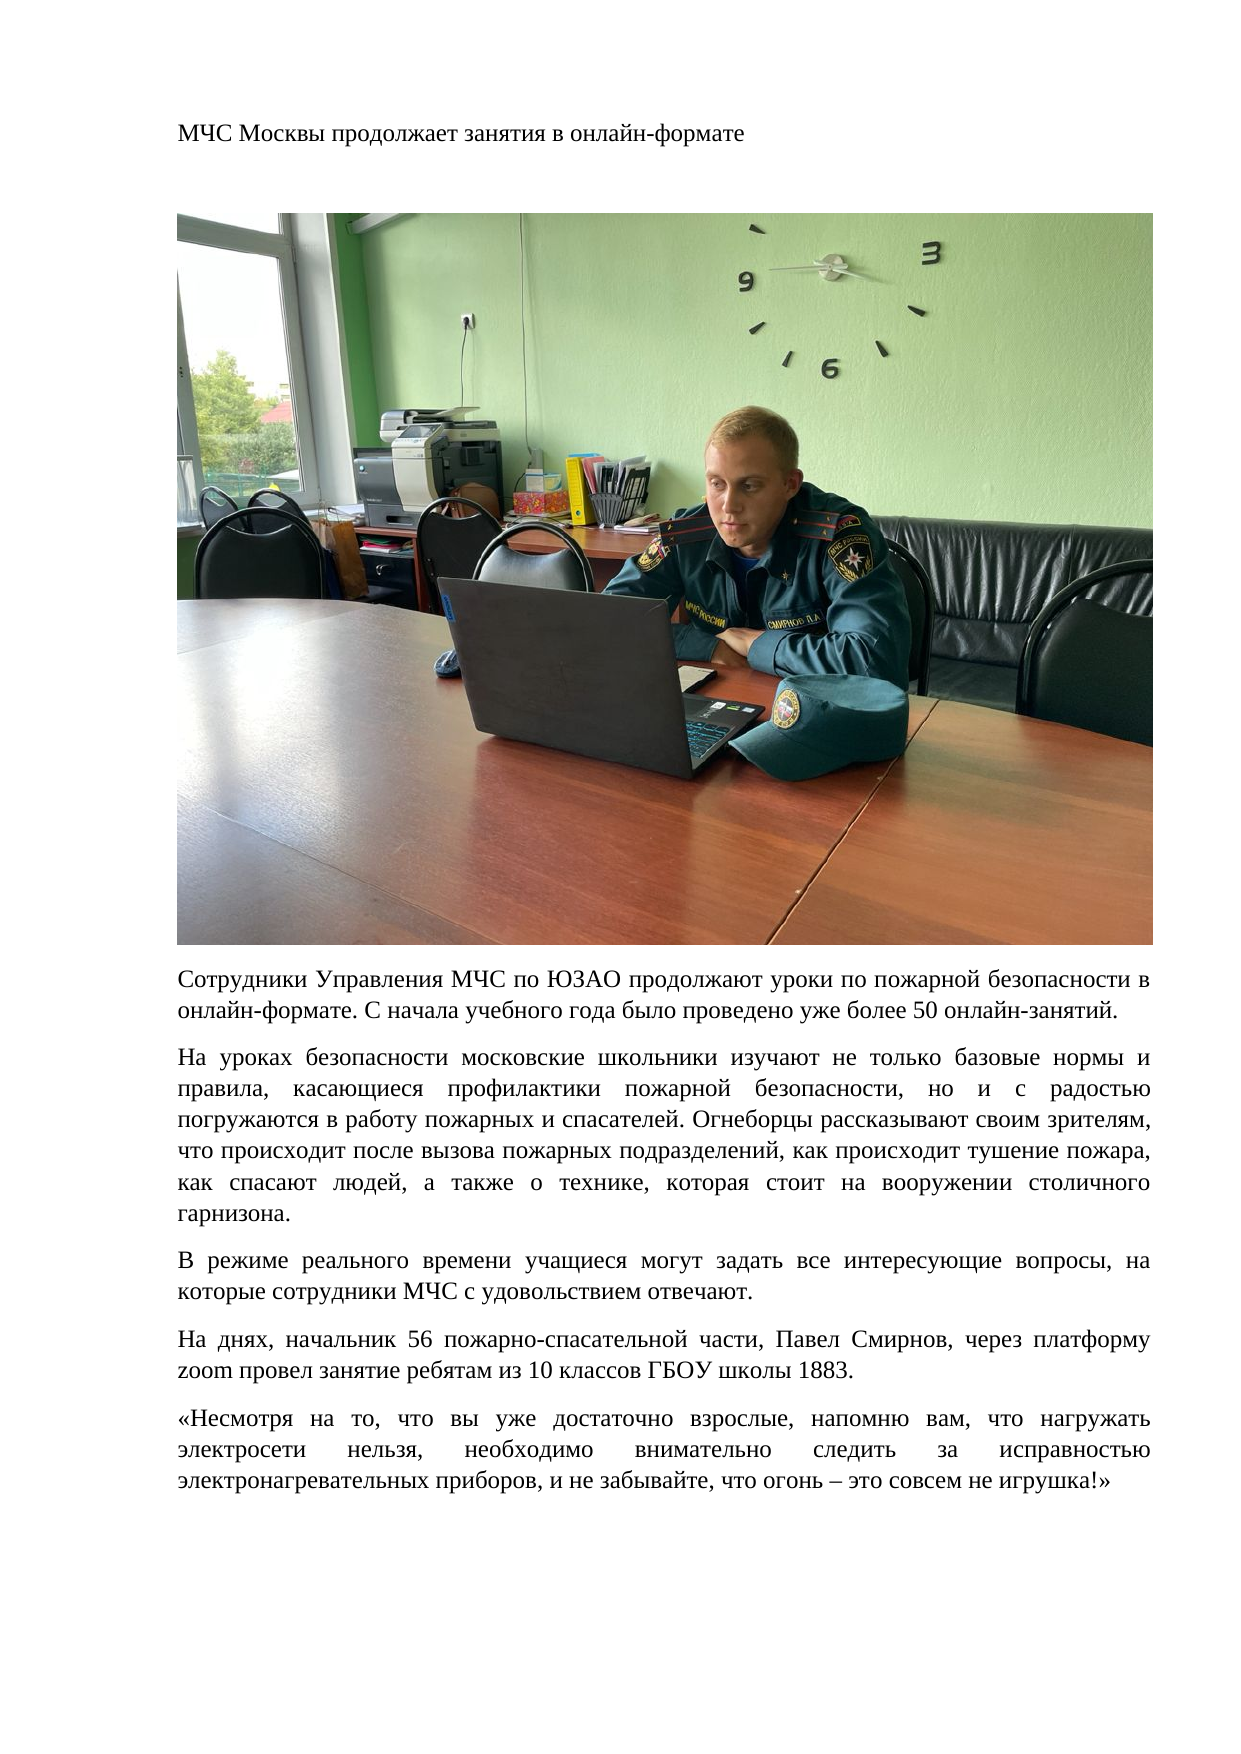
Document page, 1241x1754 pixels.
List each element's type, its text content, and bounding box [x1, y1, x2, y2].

text МЧС Москвы продолжает занятия в онлайн-формате [177, 118, 1152, 147]
text «Несмотря на то, что вы уже достаточно взрослые, напомню вам, что нагружать электросети нельзя, необходимо внимательно следить за исправностью электронагревательных приборов, и не забывайте, что огонь – это совсем не игрушка!» [177, 1403, 1152, 1494]
text На уроках безопасности московские школьники изучают не только базовые нормы и правила, касающиеся профилактики пожарной безопасности, но и с радостью погружаются в работу пожарных и спасателей. Огнеборцы рассказывают своим зрителям, что происходит после вызова пожарных подразделений, как происходит тушение пожара, как спасают людей, а также о технике, которая стоит на вооружении столичного гарнизона. [177, 1042, 1152, 1226]
text Сотрудники Управления МЧС по ЮЗАО продолжают уроки по пожарной безопасности в онлайн-формате. С начала учебного года было проведено уже более 50 онлайн-занятий. [177, 964, 1152, 1023]
text В режиме реального времени учащиеся могут задать все интересующие вопросы, на которые сотрудники МЧС с удовольствием отвечают. [177, 1245, 1152, 1305]
picture [177, 213, 1153, 945]
text На днях, начальник 56 пожарно-спасательной части, Павел Смирнов, через платформу zoom провел занятие ребятам из 10 классов ГБОУ школы 1883. [177, 1324, 1152, 1384]
